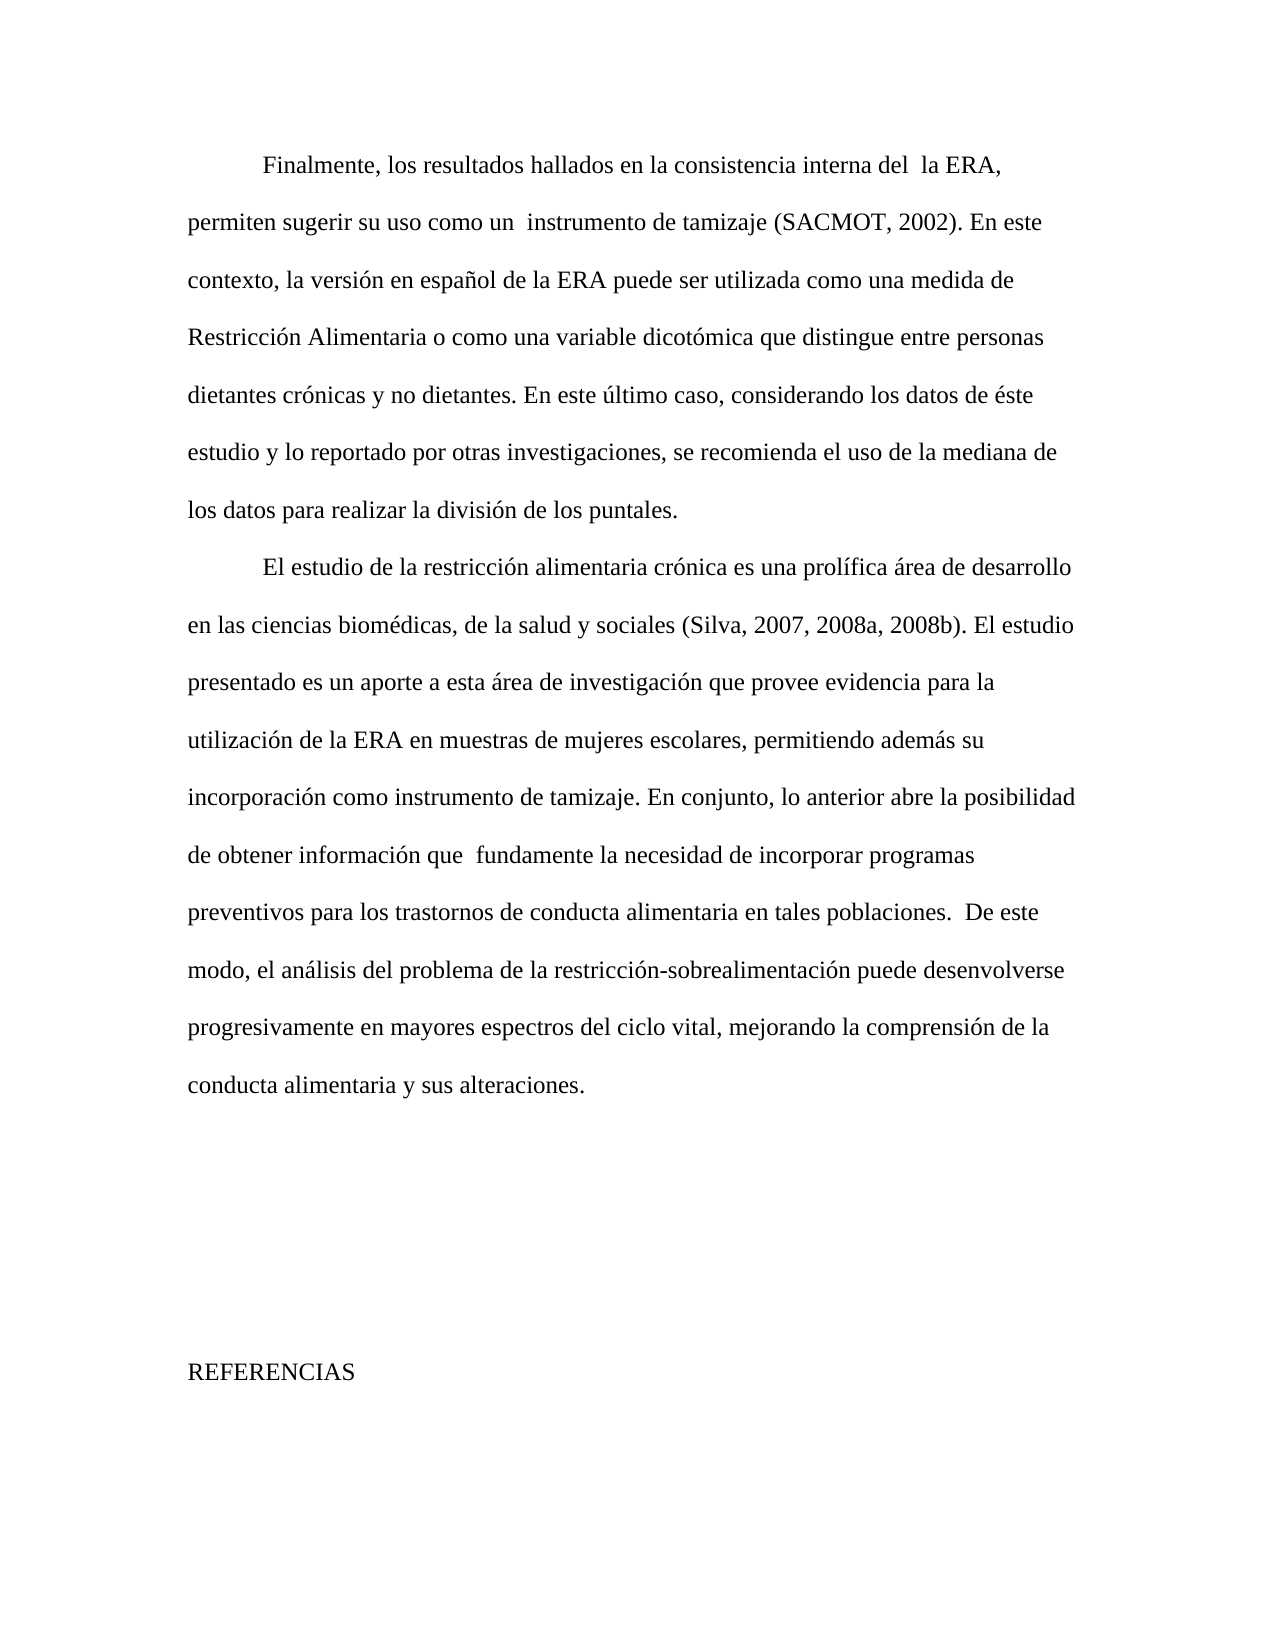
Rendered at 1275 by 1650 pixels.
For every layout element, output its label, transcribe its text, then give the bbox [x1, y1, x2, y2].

text El estudio de la restricción alimentaria crónica es una prolífica área de desarrollo en las ciencias biomédicas, de la salud y sociales (Silva, 2007, 2008a, 2008b). El estudio presentado es un aporte a esta área de investigación que provee evidencia para la utilización de la ERA en muestras de mujeres escolares, permitiendo además su incorporación como instrumento de tamizaje. En conjunto, lo anterior abre la posibilidad de obtener información que fundamente la necesidad de incorporar programas preventivos para los trastornos de conducta alimentaria en tales poblaciones. De este modo, el análisis del problema de la restricción-sobrealimentación puede desenvolverse progresivamente en mayores espectros del ciclo vital, mejorando la comprensión de la conducta alimentaria y sus alteraciones. [187, 552, 1087, 1099]
text Finalmente, los resultados hallados en la consistencia interna del la ERA, permiten sugerir su uso como un instrumento de tamizaje (SACMOT, 2002). En este contexto, la versión en español de la ERA puede ser utilizada como una medida de Restricción Alimentaria o como una variable dicotómica que distingue entre personas dietantes crónicas y no dietantes. En este último caso, considerando los datos de éste estudio y lo reportado por otras investigaciones, se recomienda el uso de la mediana de los datos para realizar la división de los puntales. [187, 150, 1087, 524]
text REFERENCIAS [187, 1357, 1087, 1386]
